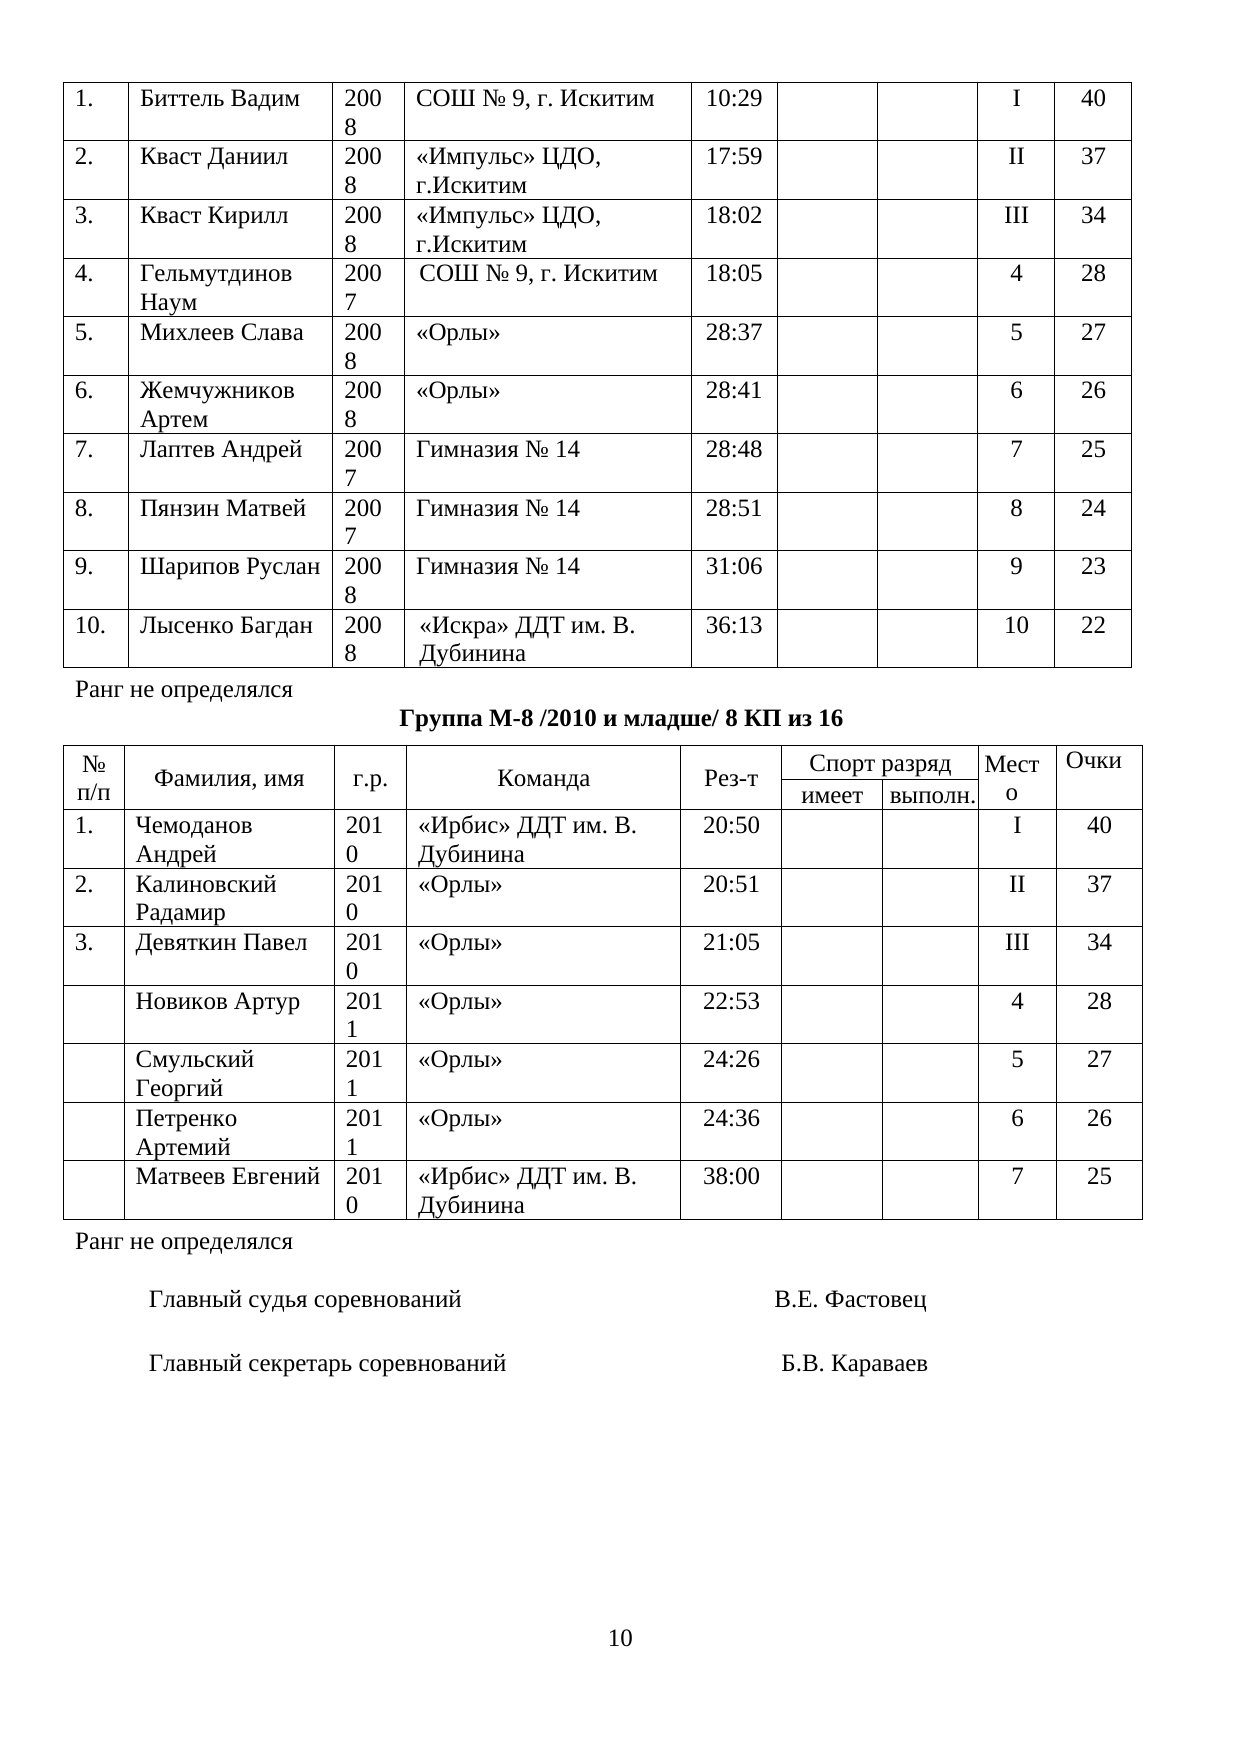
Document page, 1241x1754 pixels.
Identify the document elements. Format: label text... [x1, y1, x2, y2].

table_header Рез-т [681, 746, 781, 809]
table_cell [778, 493, 877, 550]
table_cell 24:26 [681, 1044, 781, 1102]
table_cell «Орлы» [407, 869, 680, 926]
table_cell 22 [1055, 610, 1131, 667]
table_cell 27 [1057, 1044, 1142, 1102]
table_cell 20:50 [681, 810, 781, 868]
table_cell 18:05 [692, 259, 777, 316]
table_cell Гимназия № 14 [405, 434, 691, 492]
table_cell [878, 83, 977, 140]
table_cell [878, 141, 977, 199]
table_cell [878, 493, 977, 550]
table_cell [878, 551, 977, 609]
table_cell [878, 259, 977, 316]
table_cell 23 [1055, 551, 1131, 609]
table_cell 22:53 [681, 986, 781, 1043]
table_cell 2008 [333, 200, 404, 257]
table_cell 2008 [333, 551, 404, 609]
table_cell [878, 200, 977, 257]
table_cell [778, 141, 877, 199]
table_cell 27 [1055, 317, 1131, 374]
table_cell 7 [979, 1161, 1056, 1219]
table_cell «Орлы» [407, 1044, 680, 1102]
table_cell 34 [1055, 200, 1131, 257]
table_cell 5 [978, 317, 1054, 374]
table_cell [64, 259, 128, 316]
table_cell 24:36 [681, 1103, 781, 1160]
table_cell Михлеев Слава [129, 317, 332, 374]
table_header № п/п [64, 746, 124, 809]
table_cell «Орлы» [407, 986, 680, 1043]
table_cell Гельмутдинов Наум [129, 259, 332, 316]
table_cell имеет [782, 780, 882, 809]
table_cell 40 [1055, 83, 1131, 140]
table_cell 2007 [333, 434, 404, 492]
table_cell 8 [978, 493, 1054, 550]
table_header Команда [407, 746, 680, 809]
table_header Место [979, 746, 1056, 809]
table_cell 36:13 [692, 610, 777, 667]
text Главный судья соревнований В.Е. Фастовец [149, 1284, 1165, 1312]
table_cell 28 [1057, 986, 1142, 1043]
table_cell 4 [979, 986, 1056, 1043]
table_cell 9 [978, 551, 1054, 609]
table_cell 5 [979, 1044, 1056, 1102]
table_cell [64, 141, 128, 199]
table_header Фамилия, имя [125, 746, 334, 809]
text Группа М-8 /2010 и младше/ 8 КП из 16 [75, 703, 1168, 732]
table_cell Петренко Артемий [125, 1103, 334, 1160]
table_cell 2011 [335, 986, 406, 1043]
table_cell [883, 927, 978, 985]
table_cell выполн. [883, 780, 978, 809]
text Главный секретарь соревнований Б.В. Караваев [149, 1348, 1165, 1377]
table_cell 17:59 [692, 141, 777, 199]
table_cell «Искра» ДДТ им. В. Дубинина [405, 610, 691, 667]
table_header Спорт разряд [782, 746, 978, 779]
table_cell «Ирбис» ДДТ им. В. Дубинина [407, 1161, 680, 1219]
table_cell [878, 376, 977, 433]
text Ранг не определялся [75, 1226, 1165, 1255]
table_cell III [978, 200, 1054, 257]
table_header г.р. [335, 746, 406, 809]
table_cell [778, 376, 877, 433]
table_cell [64, 869, 124, 926]
table_cell [64, 1044, 124, 1102]
table_cell [883, 1044, 978, 1102]
table_cell [64, 810, 124, 868]
table_cell 4 [978, 259, 1054, 316]
table_cell «Импульс» ЦДО, г.Искитим [405, 200, 691, 257]
table_cell Биттель Вадим [129, 83, 332, 140]
table_cell 25 [1057, 1161, 1142, 1219]
table_cell [782, 869, 882, 926]
table_cell 28:48 [692, 434, 777, 492]
table_cell Девяткин Павел [125, 927, 334, 985]
table_cell I [978, 83, 1054, 140]
table_cell [64, 1103, 124, 1160]
table_cell «Импульс» ЦДО, г.Искитим [405, 141, 691, 199]
table_cell Лысенко Багдан [129, 610, 332, 667]
table_cell 28:51 [692, 493, 777, 550]
table_cell Шарипов Руслан [129, 551, 332, 609]
table_cell [64, 493, 128, 550]
table_cell [782, 986, 882, 1043]
table_cell Матвеев Евгений [125, 1161, 334, 1219]
table_cell 2010 [335, 1161, 406, 1219]
table_cell СОШ № 9, г. Искитим [405, 259, 691, 316]
table_header Очки [1057, 746, 1142, 809]
table_cell [778, 551, 877, 609]
table_cell III [979, 927, 1056, 985]
table_cell СОШ № 9, г. Искитим [405, 83, 691, 140]
table_cell [782, 810, 882, 868]
table_cell 2007 [333, 259, 404, 316]
table_cell 28 [1055, 259, 1131, 316]
table_cell [64, 986, 124, 1043]
table_cell 26 [1057, 1103, 1142, 1160]
table_cell [778, 610, 877, 667]
table_cell 38:00 [681, 1161, 781, 1219]
table_cell [782, 1103, 882, 1160]
table_cell 20:51 [681, 869, 781, 926]
table_cell [782, 1044, 882, 1102]
table_cell [883, 986, 978, 1043]
table_cell 6 [978, 376, 1054, 433]
table_cell [883, 869, 978, 926]
table_cell [778, 434, 877, 492]
table_cell 28:37 [692, 317, 777, 374]
table_cell 2010 [335, 927, 406, 985]
table_cell 31:06 [692, 551, 777, 609]
table_cell Новиков Артур [125, 986, 334, 1043]
table_cell [883, 1103, 978, 1160]
table_cell [64, 434, 128, 492]
table_cell 24 [1055, 493, 1131, 550]
table_cell Гимназия № 14 [405, 493, 691, 550]
table_cell II [978, 141, 1054, 199]
table_cell 2008 [333, 83, 404, 140]
table_cell 25 [1055, 434, 1131, 492]
table_cell 28:41 [692, 376, 777, 433]
table_cell 2008 [333, 141, 404, 199]
table_cell 2007 [333, 493, 404, 550]
table_cell «Орлы» [405, 317, 691, 374]
table_cell [64, 317, 128, 374]
table_cell [778, 200, 877, 257]
table_cell 2008 [333, 610, 404, 667]
table_cell 7 [978, 434, 1054, 492]
table_cell 37 [1055, 141, 1131, 199]
table_cell [64, 376, 128, 433]
table_cell [64, 927, 124, 985]
table_cell 34 [1057, 927, 1142, 985]
table_cell [883, 810, 978, 868]
table_cell 2011 [335, 1044, 406, 1102]
table_cell [878, 434, 977, 492]
table_cell Кваст Кирилл [129, 200, 332, 257]
table_cell [782, 1161, 882, 1219]
table_cell Калиновский Радамир [125, 869, 334, 926]
table_cell [64, 83, 128, 140]
table_cell Гимназия № 14 [405, 551, 691, 609]
table_cell [64, 610, 128, 667]
text Ранг не определялся [75, 674, 1165, 703]
table_cell 2011 [335, 1103, 406, 1160]
table_cell Смульский Георгий [125, 1044, 334, 1102]
table_cell Лаптев Андрей [129, 434, 332, 492]
table_cell 2010 [335, 869, 406, 926]
table_cell 2010 [335, 810, 406, 868]
table_cell «Ирбис» ДДТ им. В. Дубинина [407, 810, 680, 868]
table_cell 21:05 [681, 927, 781, 985]
table_cell 37 [1057, 869, 1142, 926]
table_cell I [979, 810, 1056, 868]
table_cell [878, 610, 977, 667]
table_cell 10 [978, 610, 1054, 667]
table_cell «Орлы» [405, 376, 691, 433]
table_cell 40 [1057, 810, 1142, 868]
table_cell [878, 317, 977, 374]
table_cell 6 [979, 1103, 1056, 1160]
table_cell [778, 317, 877, 374]
table_cell 26 [1055, 376, 1131, 433]
table_cell 18:02 [692, 200, 777, 257]
table_cell [64, 1161, 124, 1219]
table_cell [778, 259, 877, 316]
table_cell [64, 200, 128, 257]
table_cell [883, 1161, 978, 1219]
table_cell «Орлы» [407, 1103, 680, 1160]
table_cell 2008 [333, 317, 404, 374]
table_cell 10:29 [692, 83, 777, 140]
table_cell 2008 [333, 376, 404, 433]
table_cell Жемчужников Артем [129, 376, 332, 433]
table_cell [782, 927, 882, 985]
table_cell Кваст Даниил [129, 141, 332, 199]
table_cell [778, 83, 877, 140]
table_cell II [979, 869, 1056, 926]
table_cell «Орлы» [407, 927, 680, 985]
table_cell Чемоданов Андрей [125, 810, 334, 868]
table_cell Пянзин Матвей [129, 493, 332, 550]
table_cell [64, 551, 128, 609]
